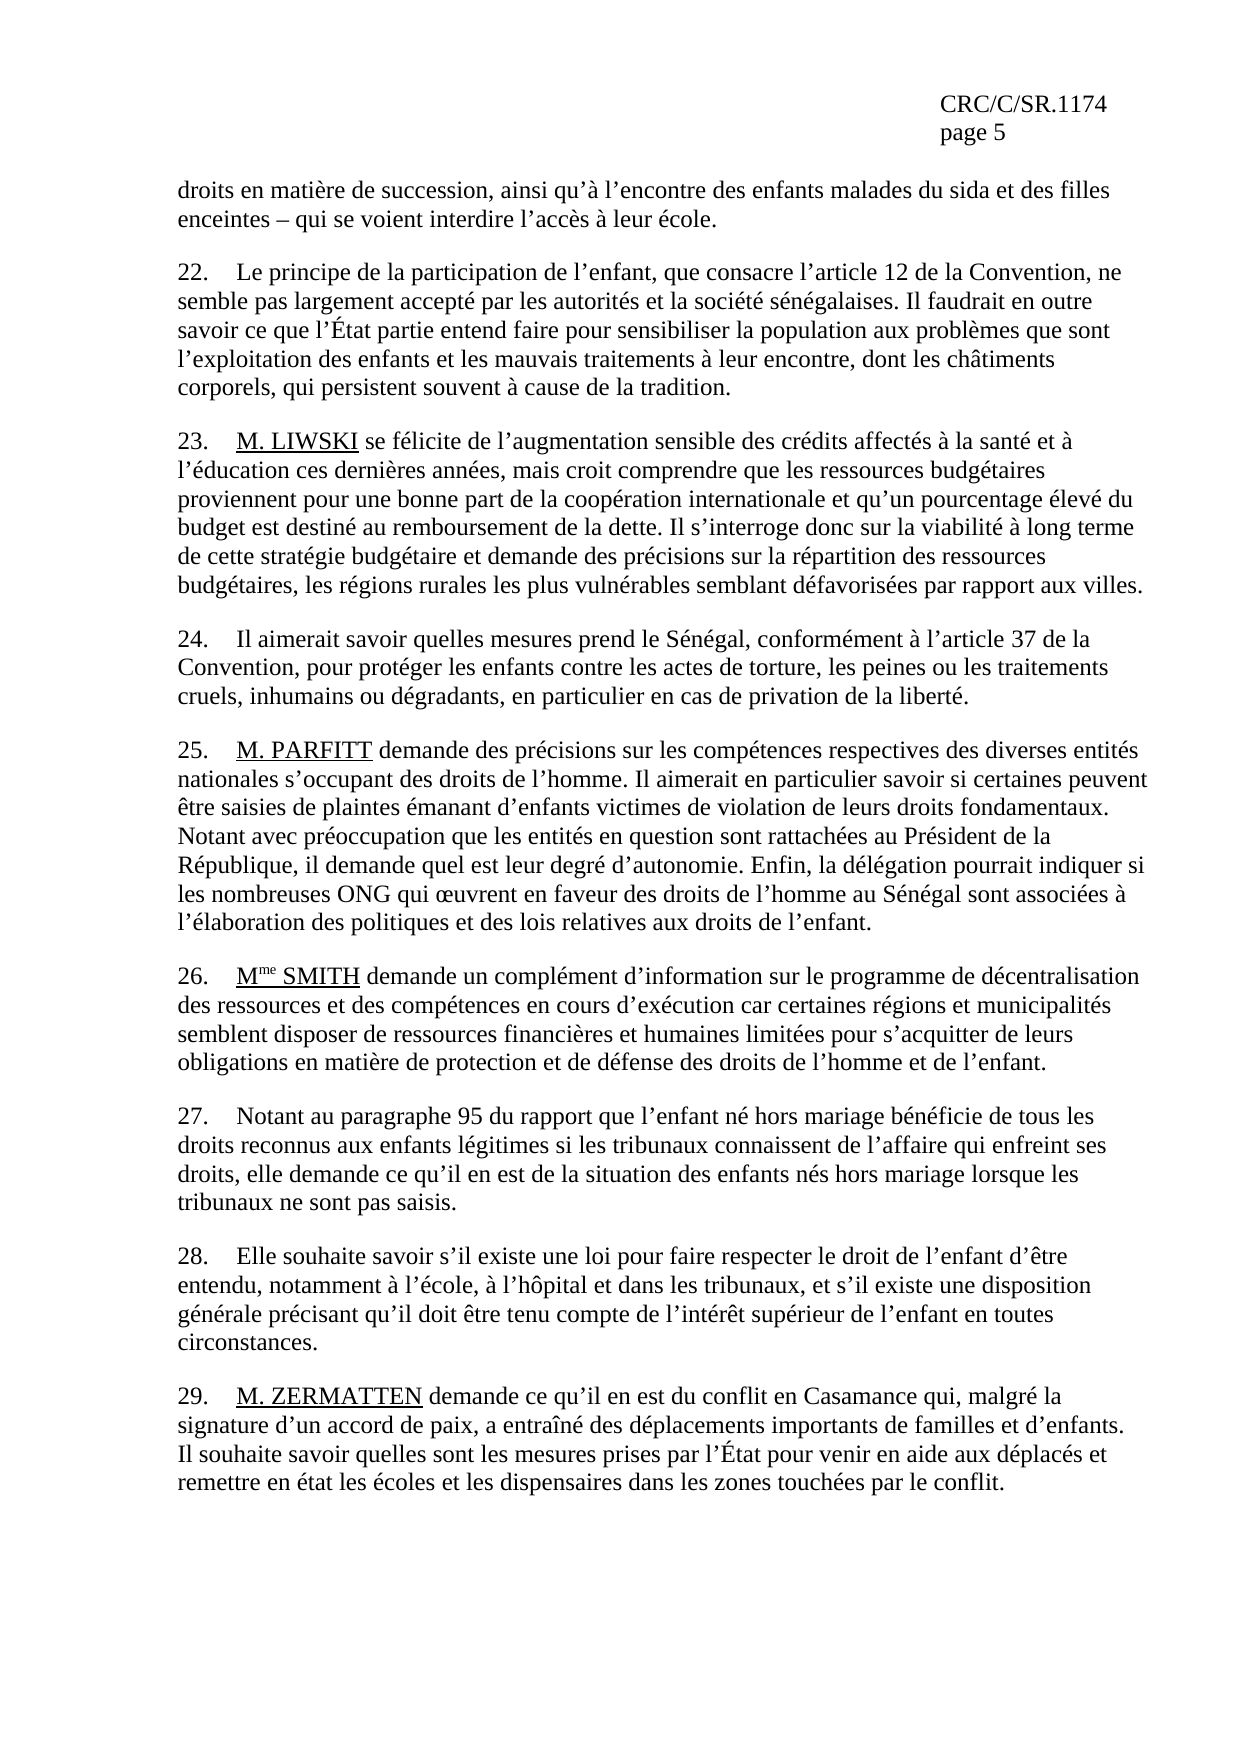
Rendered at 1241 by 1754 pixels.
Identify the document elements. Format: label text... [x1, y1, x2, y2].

text 23. M. LIWSKI se félicite de l’augmentation sensible des crédits affectés à la santé et à l’éducation ces dernières années, mais croit comprendre que les ressources budgétaires proviennent pour une bonne part de la coopération internationale et qu’un pourcentage élevé du budget est destiné au remboursement de la dette. Il s’interroge donc sur la viabilité à long terme de cette stratégie budgétaire et demande des précisions sur la répartition des ressources budgétaires, les régions rurales les plus vulnérables semblant défavorisées par rapport aux villes. [177, 426, 1152, 599]
text 22. Le principe de la participation de l’enfant, que consacre l’article 12 de la Convention, ne semble pas largement accepté par les autorités et la société sénégalaises. Il faudrait en outre savoir ce que l’État partie entend faire pour sensibiliser la population aux problèmes que sont l’exploitation des enfants et les mauvais traitements à leur encontre, dont les châtiments corporels, qui persistent souvent à cause de la tradition. [177, 257, 1152, 401]
text 29. M. ZERMATTEN demande ce qu’il en est du conflit en Casamance qui, malgré la signature d’un accord de paix, a entraîné des déplacements importants de familles et d’enfants. Il souhaite savoir quelles sont les mesures prises par l’État pour venir en aide aux déplacés et remettre en état les écoles et les dispensaires dans les zones touchées par le conflit. [177, 1381, 1152, 1496]
text 27. Notant au paragraphe 95 du rapport que l’enfant né hors mariage bénéficie de tous les droits reconnus aux enfants légitimes si les tribunaux connaissent de l’affaire qui enfreint ses droits, elle demande ce qu’il en est de la situation des enfants nés hors mariage lorsque les tribunaux ne sont pas saisis. [177, 1101, 1152, 1216]
text 25. M. PARFITT demande des précisions sur les compétences respectives des diverses entités nationales s’occupant des droits de l’homme. Il aimerait en particulier savoir si certaines peuvent être saisies de plaintes émanant d’enfants victimes de violation de leurs droits fondamentaux. Notant avec préoccupation que les entités en question sont rattachées au Président de la République, il demande quel est leur degré d’autonomie. Enfin, la délégation pourrait indiquer si les nombreuses ONG qui œuvrent en faveur des droits de l’homme au Sénégal sont associées à l’élaboration des politiques et des lois relatives aux droits de l’enfant. [177, 735, 1152, 936]
text 28. Elle souhaite savoir s’il existe une loi pour faire respecter le droit de l’enfant d’être entendu, notamment à l’école, à l’hôpital et dans les tribunaux, et s’il existe une disposition générale précisant qu’il doit être tenu compte de l’intérêt supérieur de l’enfant en toutes circonstances. [177, 1241, 1152, 1356]
text 26. Mme SMITH demande un complément d’information sur le programme de décentralisation des ressources et des compétences en cours d’exécution car certaines régions et municipalités semblent disposer de ressources financières et humaines limitées pour s’acquitter de leurs obligations en matière de protection et de défense des droits de l’homme et de l’enfant. [177, 961, 1152, 1076]
text 24. Il aimerait savoir quelles mesures prend le Sénégal, conformément à l’article 37 de la Convention, pour protéger les enfants contre les actes de torture, les peines ou les traitements cruels, inhumains ou dégradants, en particulier en cas de privation de la liberté. [177, 624, 1152, 710]
